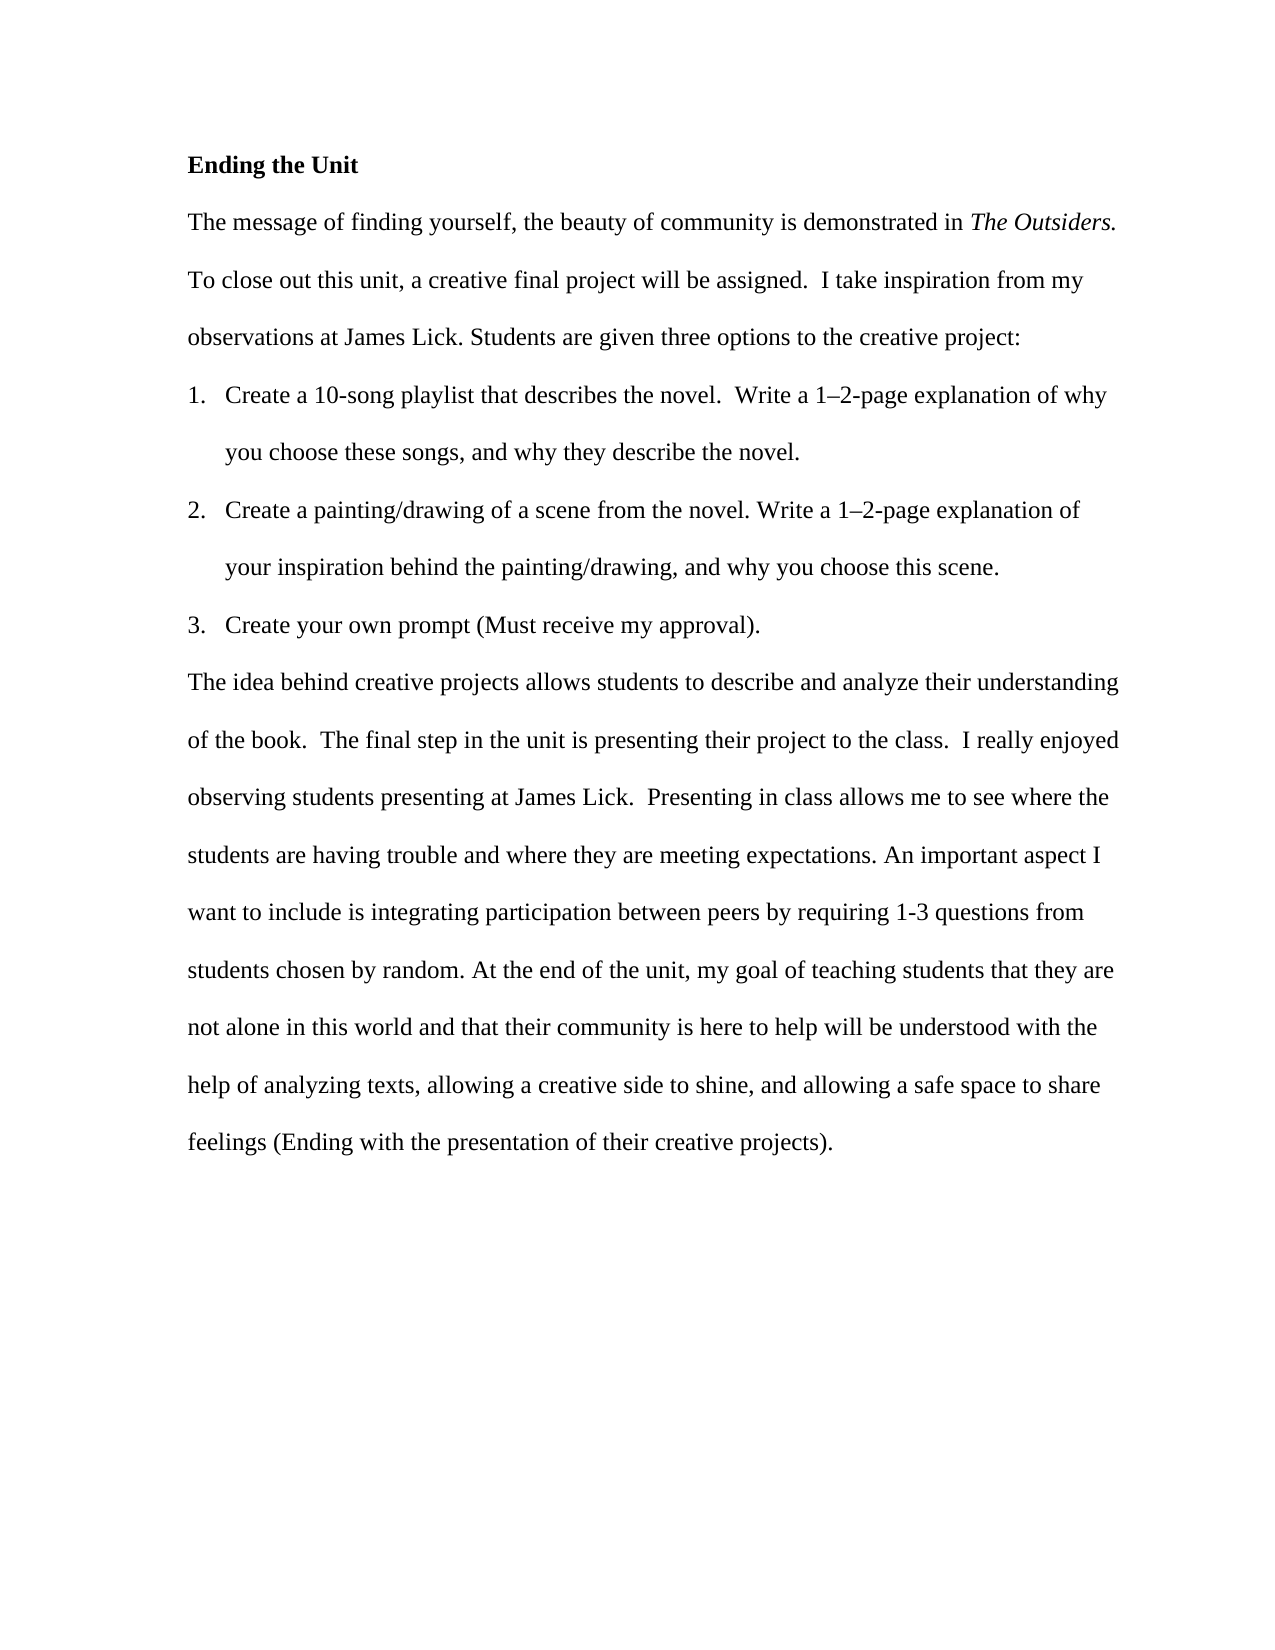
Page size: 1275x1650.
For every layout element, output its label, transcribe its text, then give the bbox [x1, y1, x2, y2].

list Create a painting/drawing of a scene from the novel. Write a 1–2-page explanation of your inspiration behind the painting/drawing, and why you choose this scene. [187, 495, 1125, 581]
list Create your own prompt (Must receive my approval). [187, 610, 1125, 639]
list Create a 10-song playlist that describes the novel. Write a 1–2-page explanation of why you choose these songs, and why they describe the novel. [187, 380, 1125, 466]
text The idea behind creative projects allows students to describe and analyze their understanding of the book. The final step in the unit is presenting their project to the class. I really enjoyed observing students presenting at James Lick. Presenting in class allows me to see where the students are having trouble and where they are meeting expectations. An important aspect I want to include is integrating participation between peers by requiring 1-3 questions from students chosen by random. At the end of the unit, my goal of teaching students that they are not alone in this world and that their community is here to help will be understood with the help of analyzing texts, allowing a creative side to shine, and allowing a safe space to share feelings (Ending with the presentation of their creative projects). [187, 667, 1125, 1156]
text Ending the Unit [187, 150, 1125, 179]
text The message of finding yourself, the beauty of community is demonstrated in The Outsiders. To close out this unit, a creative final project will be assigned. I take inspiration from my observations at James Lick. Students are given three options to the creative project: [187, 207, 1125, 351]
